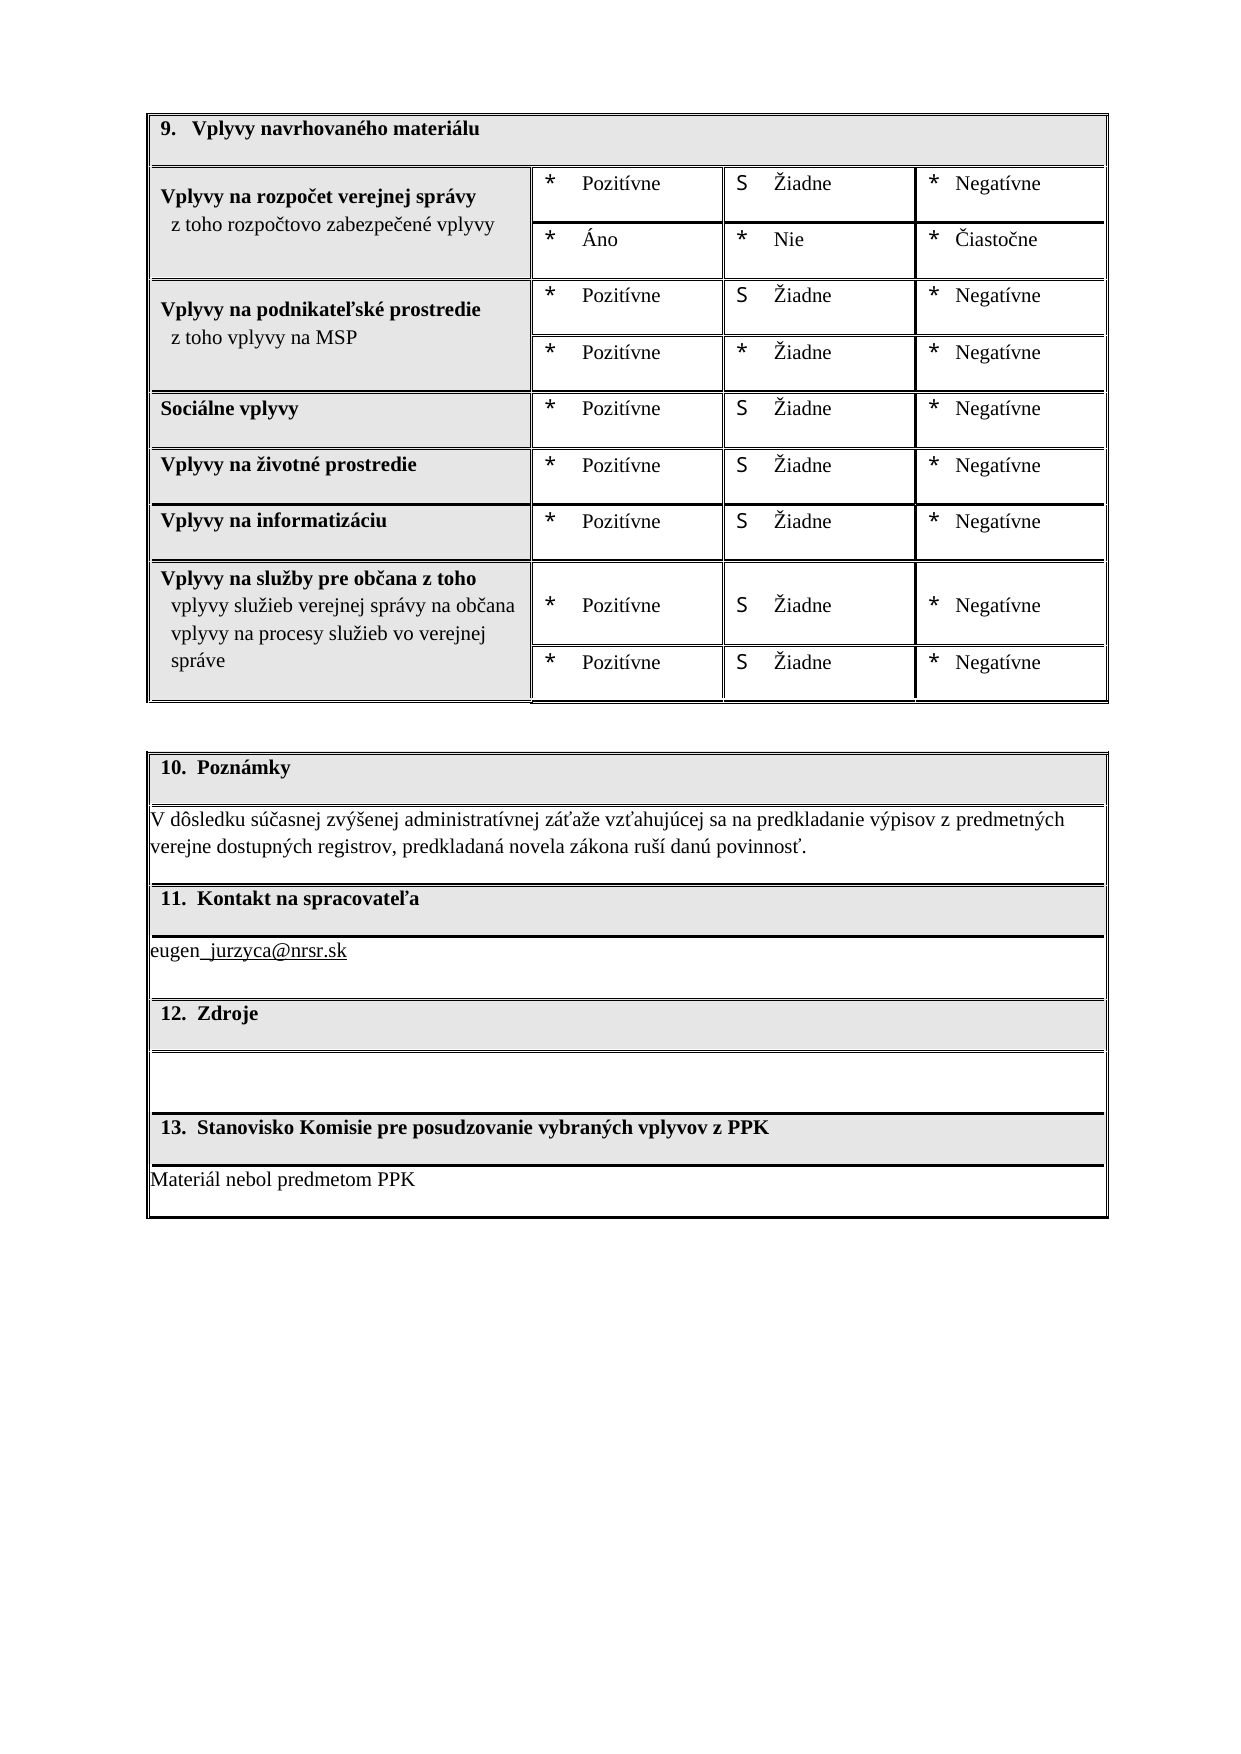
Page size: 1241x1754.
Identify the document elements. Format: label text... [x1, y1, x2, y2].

table_cell S Žiadne [725, 168, 914, 221]
table_cell * Negatívne [915, 644, 1107, 700]
table_cell Vplyvy na životné prostredie [150, 446, 530, 503]
table_cell S Žiadne [725, 563, 914, 644]
table_cell S Žiadne [725, 506, 914, 559]
table_cell * Pozitívne [533, 281, 722, 334]
table_cell * Negatívne [917, 446, 1106, 503]
table_cell Vplyvy na rozpočet verejnej správy z toho rozpočtovo zabezpečené vplyvy [148, 165, 532, 277]
table_cell S Žiadne [725, 450, 914, 503]
table_cell * Negatívne [915, 334, 1107, 390]
table_header 10. Poznámky [150, 755, 1106, 803]
table_cell * Žiadne [725, 337, 914, 390]
table_cell 12. Zdroje [150, 998, 1106, 1049]
table_cell [150, 1050, 1106, 1112]
table_cell * Áno [533, 224, 722, 277]
table_cell * Negatívne [915, 165, 1107, 221]
table_header 9. Vplyvy navrhovaného materiálu [150, 116, 1106, 165]
table_cell * Negatívne [917, 559, 1106, 644]
table_cell 13. Stanovisko Komisie pre posudzovanie vybraných vplyvov z PPK [150, 1112, 1106, 1164]
table_cell * Pozitívne [533, 506, 722, 559]
table_cell S Žiadne [725, 394, 914, 446]
table_cell Vplyvy na služby pre občana z toho vplyvy služieb verejnej správy na občana vplyvy na procesy služieb vo verejnej správe [150, 559, 532, 700]
table_cell * Pozitívne [533, 563, 722, 644]
table_cell Materiál nebol predmetom PPK [150, 1164, 1106, 1216]
table_cell Vplyvy na podnikateľské prostredie z toho vplyvy na MSP [150, 278, 530, 390]
table_cell * Pozitívne [533, 450, 722, 503]
table_cell * Negatívne [917, 278, 1106, 334]
table_cell Vplyvy na informatizáciu [148, 503, 530, 559]
table_cell V dôsledku súčasnej zvýšenej administratívnej záťaže vzťahujúcej sa na predkladanie výpisov z predmetných verejne dostupných registrov, predkladaná novela zákona ruší danú povinnosť. [150, 804, 1106, 883]
table_cell * Pozitívne [533, 394, 722, 446]
table_cell * Pozitívne [532, 647, 723, 700]
table_cell S Žiadne [725, 281, 914, 334]
table_cell * Pozitívne [533, 337, 722, 390]
table_cell * Nie [725, 224, 914, 277]
table_cell S Žiadne [724, 647, 915, 700]
table_cell * Negatívne [917, 390, 1106, 446]
table_cell * Čiastočne [917, 221, 1106, 277]
table_cell 11. Kontakt na spracovateľa [150, 883, 1106, 935]
table_cell * Negatívne [917, 503, 1107, 559]
table_cell * Pozitívne [533, 168, 722, 221]
table_cell Sociálne vplyvy [150, 390, 530, 446]
table_cell eugen_jurzyca@nrsr.sk [150, 935, 1106, 997]
